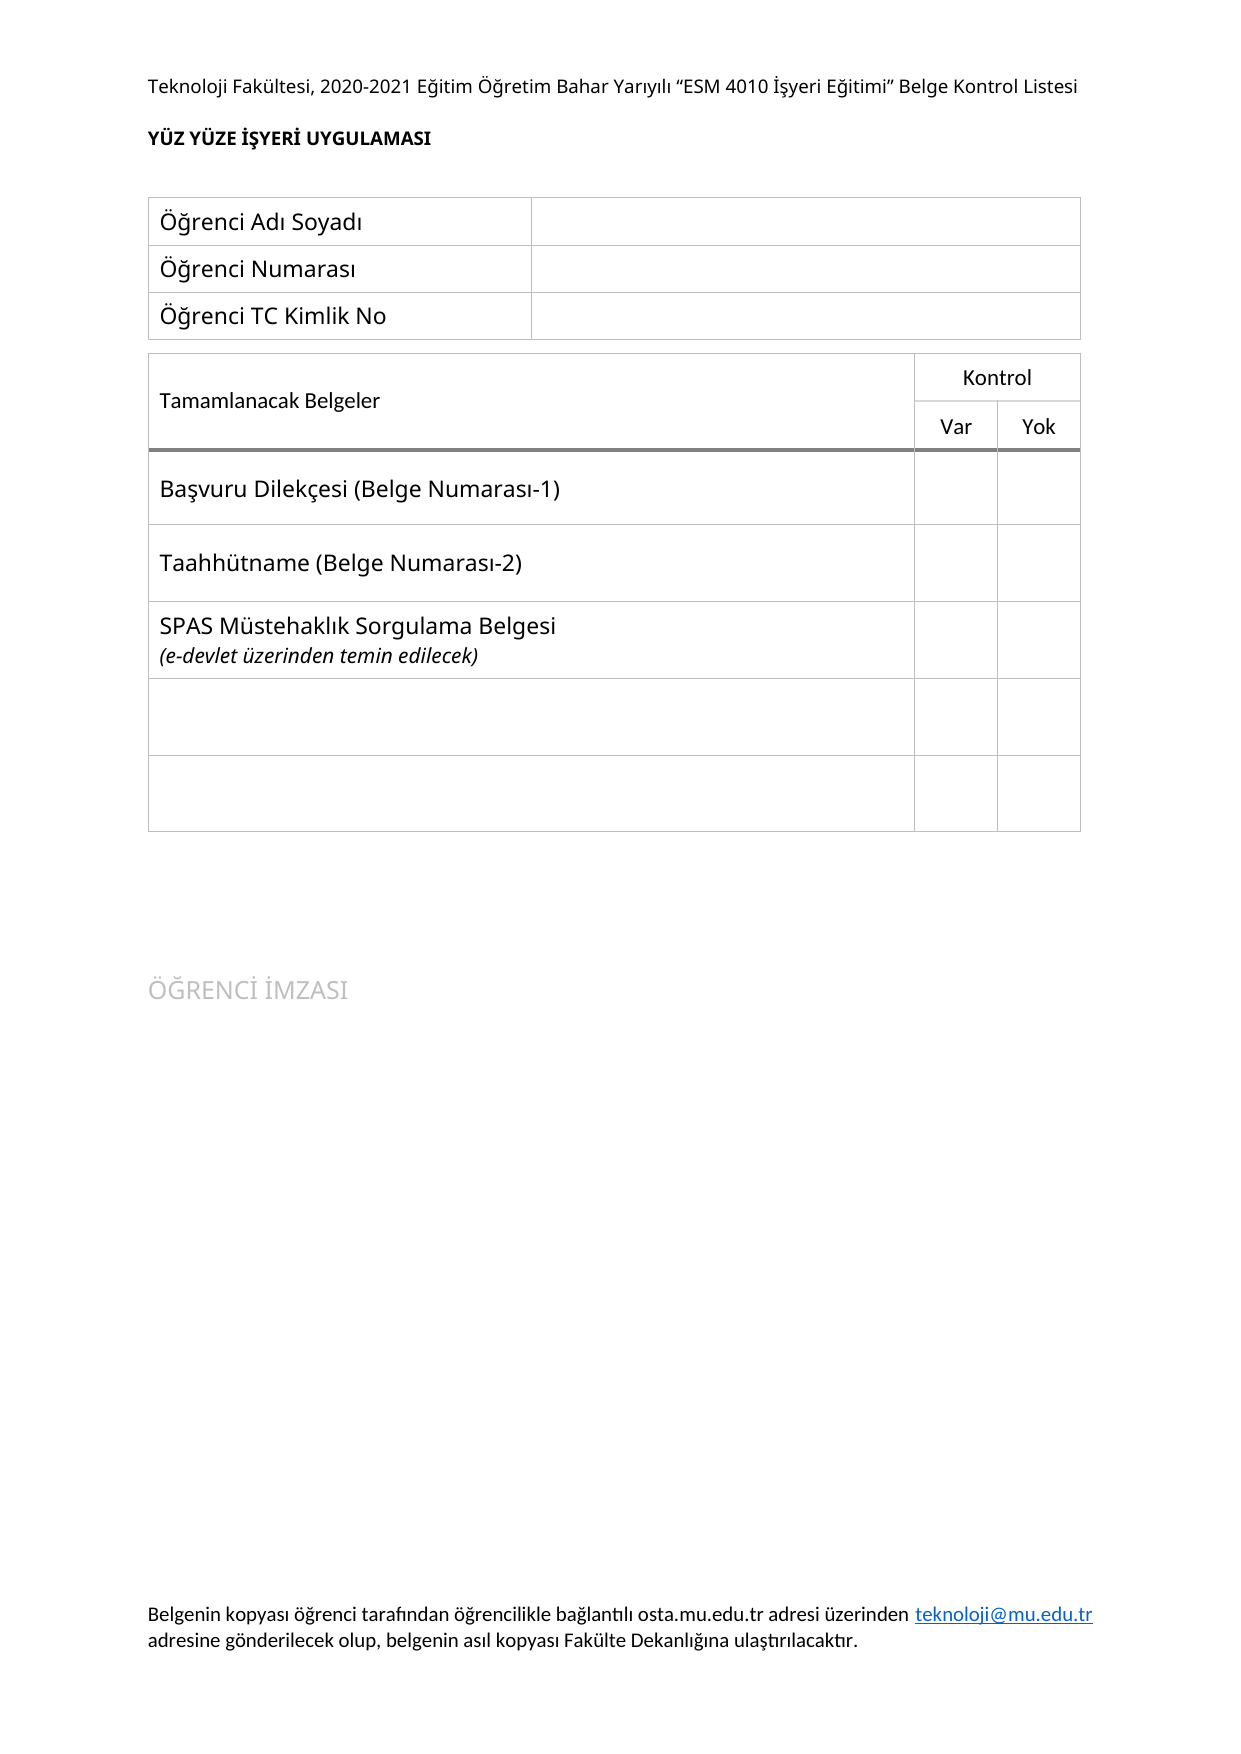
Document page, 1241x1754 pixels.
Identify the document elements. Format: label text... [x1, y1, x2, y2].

table_cell SPAS Müstehaklık Sorgulama Belgesi (e-devlet üzerinden temin edilecek) [149, 602, 914, 678]
table_cell [149, 756, 914, 831]
table_cell [915, 756, 997, 831]
table_cell [998, 756, 1080, 831]
table_cell [532, 293, 1080, 339]
table_cell [998, 602, 1080, 678]
table_cell Öğrenci Numarası [149, 246, 531, 292]
table_cell [149, 679, 914, 754]
table_cell [998, 452, 1080, 524]
table_header Kontrol [915, 354, 1080, 400]
table_cell Öğrenci TC Kimlik No [149, 293, 531, 339]
table_cell [915, 679, 997, 754]
table_cell [998, 525, 1080, 601]
table_cell [915, 602, 997, 678]
table_cell [915, 452, 997, 524]
table_header [532, 198, 1080, 244]
table_cell [915, 525, 997, 601]
table_cell Başvuru Dilekçesi (Belge Numarası-1) [149, 452, 914, 524]
table_cell [998, 679, 1080, 754]
table_cell Taahhütname (Belge Numarası-2) [149, 525, 914, 601]
table_cell Yok [998, 402, 1080, 447]
text ÖĞRENCİ İMZASI [148, 972, 1093, 1006]
table_header Tamamlanacak Belgeler [149, 354, 914, 447]
table_cell [532, 246, 1080, 292]
table_header Öğrenci Adı Soyadı [149, 198, 531, 244]
table_cell Var [915, 402, 997, 447]
